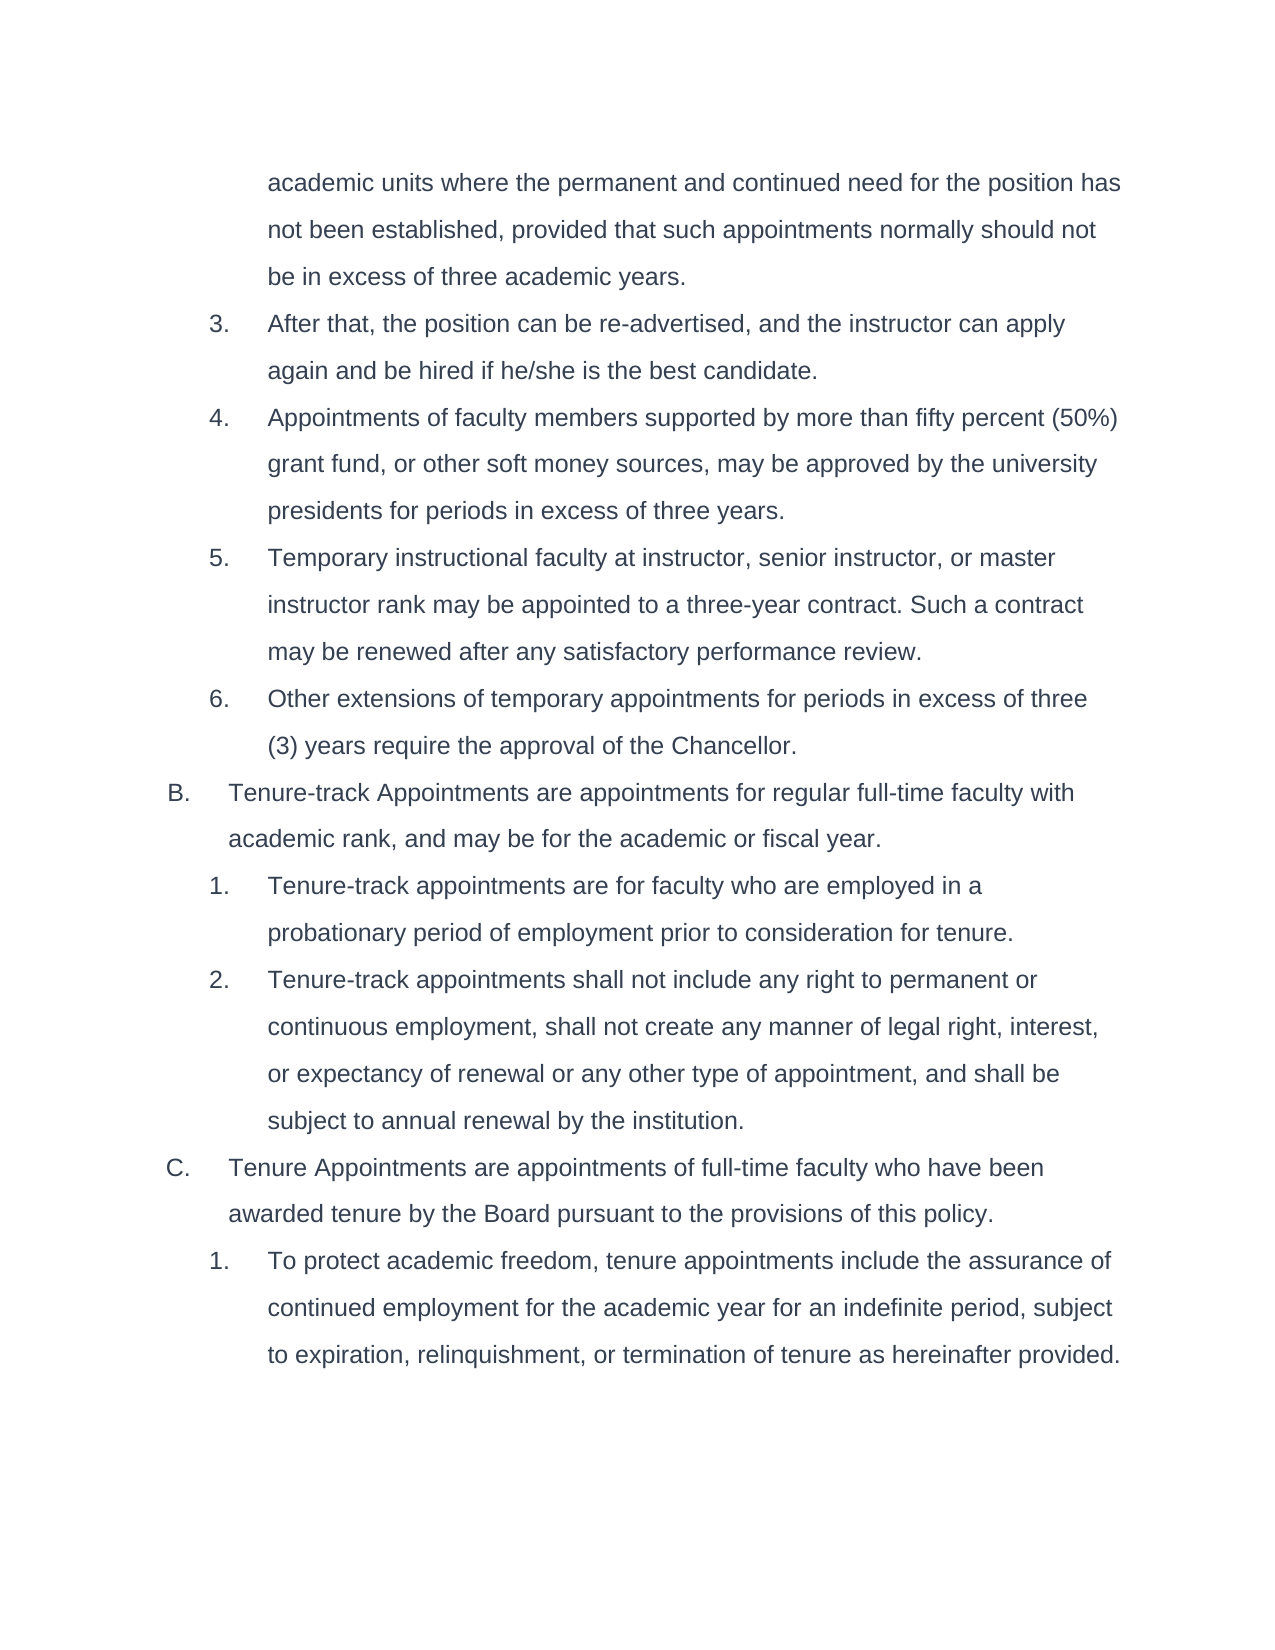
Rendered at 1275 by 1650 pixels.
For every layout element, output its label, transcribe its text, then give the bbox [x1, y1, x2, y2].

list Temporary instructional faculty at instructor, senior instructor, or master instructor rank may be appointed to a three-year contract. Such a contract may be renewed after any satisfactory performance review. [230, 525, 1125, 666]
list Appointments of faculty members supported by more than fifty percent (50%) grant fund, or other soft money sources, may be approved by the university presidents for periods in excess of three years. [230, 384, 1125, 525]
list To protect academic freedom, tenure appointments include the assurance of continued employment for the academic year for an indefinite period, subject to expiration, relinquishment, or termination of tenure as hereinafter provided. [230, 1228, 1125, 1369]
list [230, 150, 1125, 291]
list Tenure Appointments are appointments of full-time faculty who have been awarded tenure by the Board pursuant to the provisions of this policy. [191, 1134, 1125, 1228]
list After that, the position can be re-advertised, and the instructor can apply again and be hired if he/she is the best candidate. [230, 291, 1125, 384]
list Tenure-track Appointments are appointments for regular full-time faculty with academic rank, and may be for the academic or fiscal year. [191, 759, 1125, 853]
list Tenure-track appointments are for faculty who are employed in a probationary period of employment prior to consideration for tenure. [230, 853, 1125, 947]
list Tenure-track appointments shall not include any right to permanent or continuous employment, shall not create any manner of legal right, interest, or expectancy of renewal or any other type of appointment, and shall be subject to annual renewal by the institution. [230, 947, 1125, 1134]
list Other extensions of temporary appointments for periods in excess of three (3) years require the approval of the Chancellor. [230, 666, 1125, 759]
